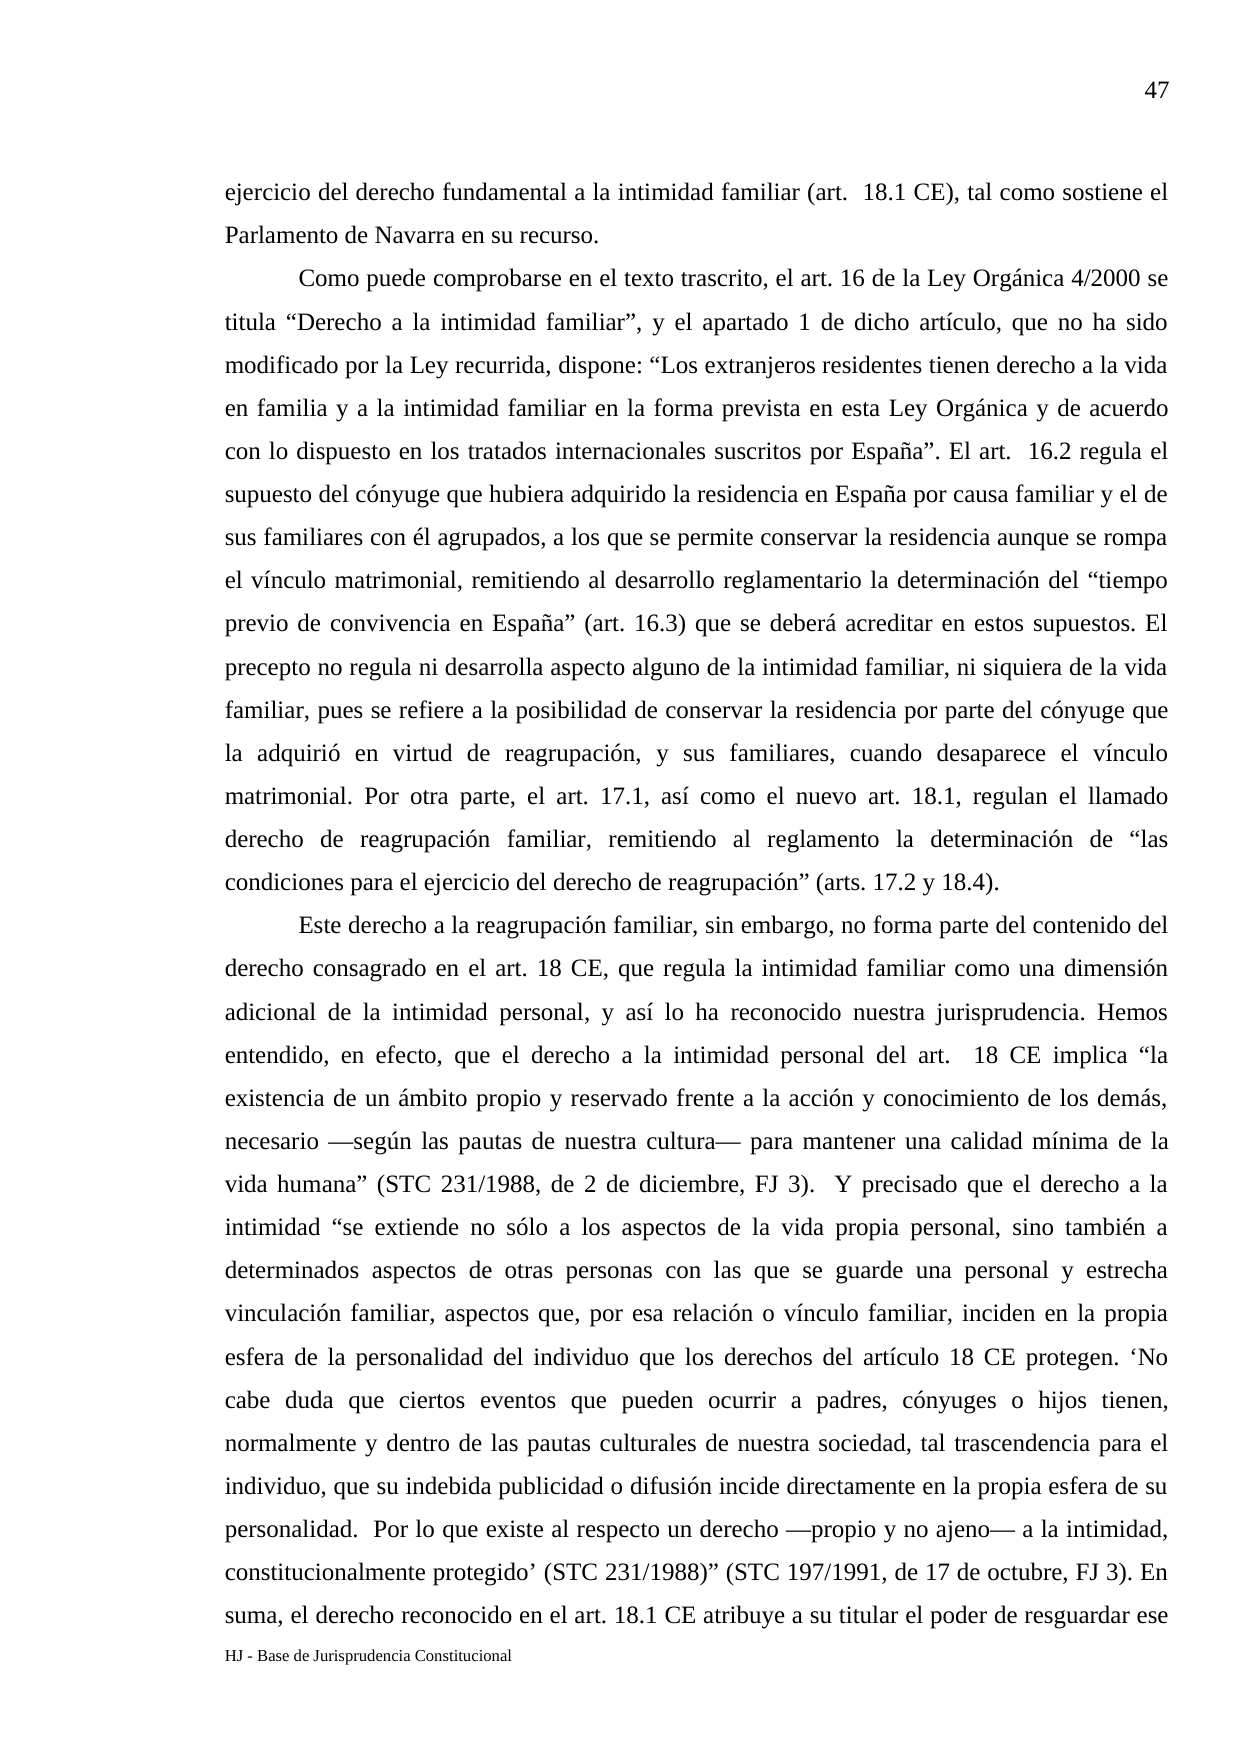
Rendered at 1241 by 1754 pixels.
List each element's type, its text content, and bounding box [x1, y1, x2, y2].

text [224, 910, 1169, 1629]
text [224, 177, 1169, 249]
text Como puede comprobarse en el texto trascrito, el art. 16 de la Ley Orgánica 4/2000 se titula “Derecho a la intimidad familiar”, y el apartado 1 de dicho artículo, que no ha sido modificado por la Ley recurrida, dispone: “Los extranjeros residentes tienen derecho a la vida en familia y a la intimidad familiar en la forma prevista en esta Ley Orgánica y de acuerdo con lo dispuesto en los tratados internacionales suscritos por España”. El art. 16.2 regula el supuesto del cónyuge que hubiera adquirido la residencia en España por causa familiar y el de sus familiares con él agrupados, a los que se permite conservar la residencia aunque se rompa el vínculo matrimonial, remitiendo al desarrollo reglamentario la determinación del “tiempo previo de convivencia en España” (art. 16.3) que se deberá acreditar en estos supuestos. El precepto no regula ni desarrolla aspecto alguno de la intimidad familiar, ni siquiera de la vida familiar, pues se refiere a la posibilidad de conservar la residencia por parte del cónyuge que la adquirió en virtud de reagrupación, y sus familiares, cuando desaparece el vínculo matrimonial. Por otra parte, el art. 17.1, así como el nuevo art. 18.1, regulan el llamado derecho de reagrupación familiar, remitiendo al reglamento la determinación de “las condiciones para el ejercicio del derecho de reagrupación” (arts. 17.2 y 18.4). [224, 263, 1169, 896]
